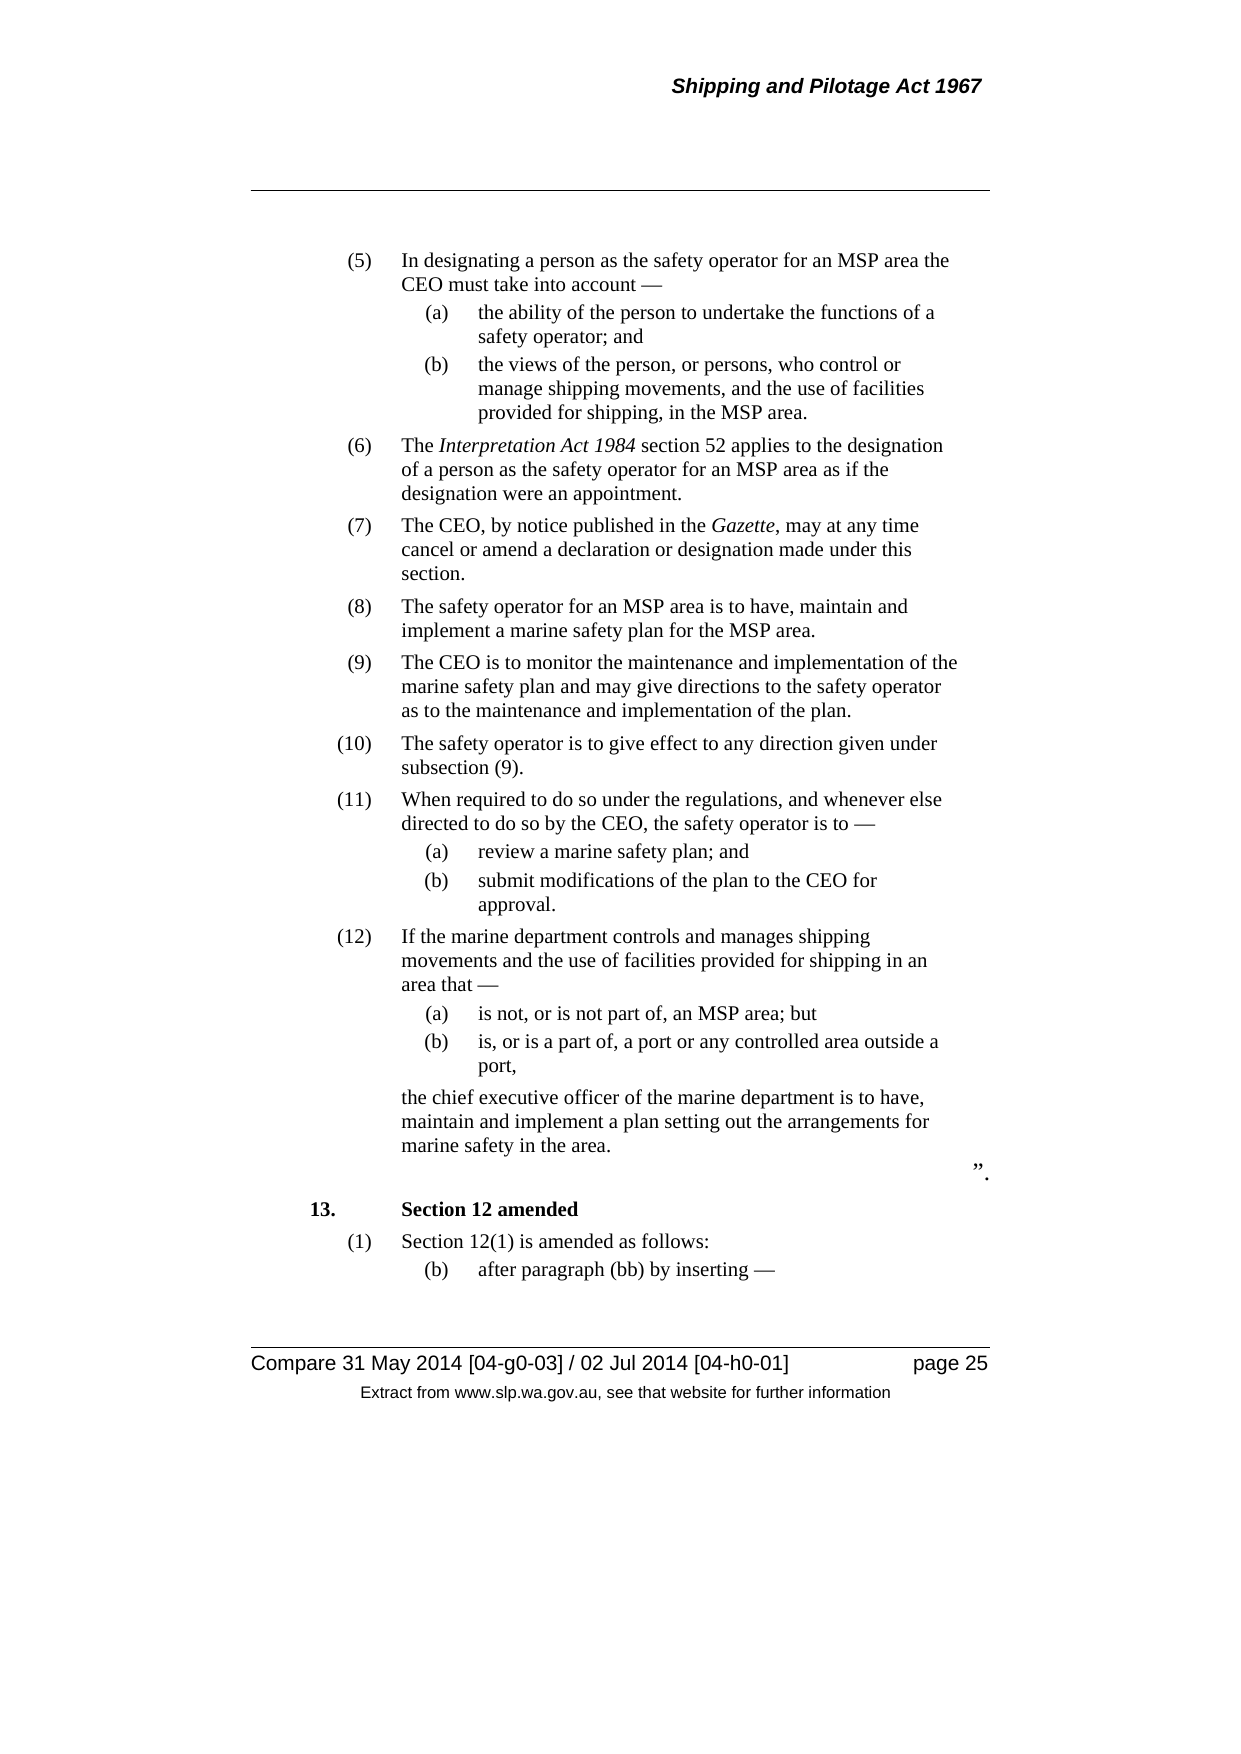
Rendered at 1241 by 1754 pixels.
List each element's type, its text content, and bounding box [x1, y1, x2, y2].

text (6) The Interpretation Act 1984 section 52 applies to the designation of a person as the safety operator for an MSP area as if the designation were an appointment. [312, 433, 960, 505]
subtitle 13. Section 12 amended [309, 1196, 960, 1221]
text (1) Section 12(1) is amended as follows: [312, 1229, 960, 1253]
text the chief executive officer of the marine department is to have, maintain and implement a plan setting out the arrangements for marine safety in the area. [312, 1085, 960, 1157]
text (8) The safety operator for an MSP area is to have, maintain and implement a marine safety plan for the MSP area. [312, 594, 960, 642]
text (9) The CEO is to monitor the maintenance and implementation of the marine safety plan and may give directions to the safety operator as to the maintenance and implementation of the plan. [312, 650, 960, 722]
text (a) review a marine safety plan; and [389, 839, 960, 863]
text (5) In designating a person as the safety operator for an MSP area the CEO must take into account — [312, 247, 960, 296]
text (a) is not, or is not part of, an MSP area; but [389, 1000, 960, 1024]
text (b) after paragraph (bb) by inserting — [389, 1257, 960, 1281]
text (12) If the marine department controls and manages shipping movements and the use of facilities provided for shipping in an area that — [312, 924, 960, 996]
text (7) The CEO, by notice published in the Gazette, may at any time cancel or amend a declaration or designation made under this section. [312, 513, 960, 585]
text (b) is, or is a part of, a port or any controlled area outside a port, [389, 1029, 960, 1077]
text (b) submit modifications of the plan to the CEO for approval. [389, 868, 960, 916]
text (10) The safety operator is to give effect to any direction given under subsection (9). [312, 731, 960, 779]
text ”. [251, 1157, 990, 1186]
text (11) When required to do so under the regulations, and whenever else directed to do so by the CEO, the safety operator is to — [312, 787, 960, 835]
text (a) the ability of the person to undertake the functions of a safety operator; and [389, 300, 960, 348]
text (b) the views of the person, or persons, who control or manage shipping movements, and the use of facilities provided for shipping, in the MSP area. [389, 352, 960, 424]
